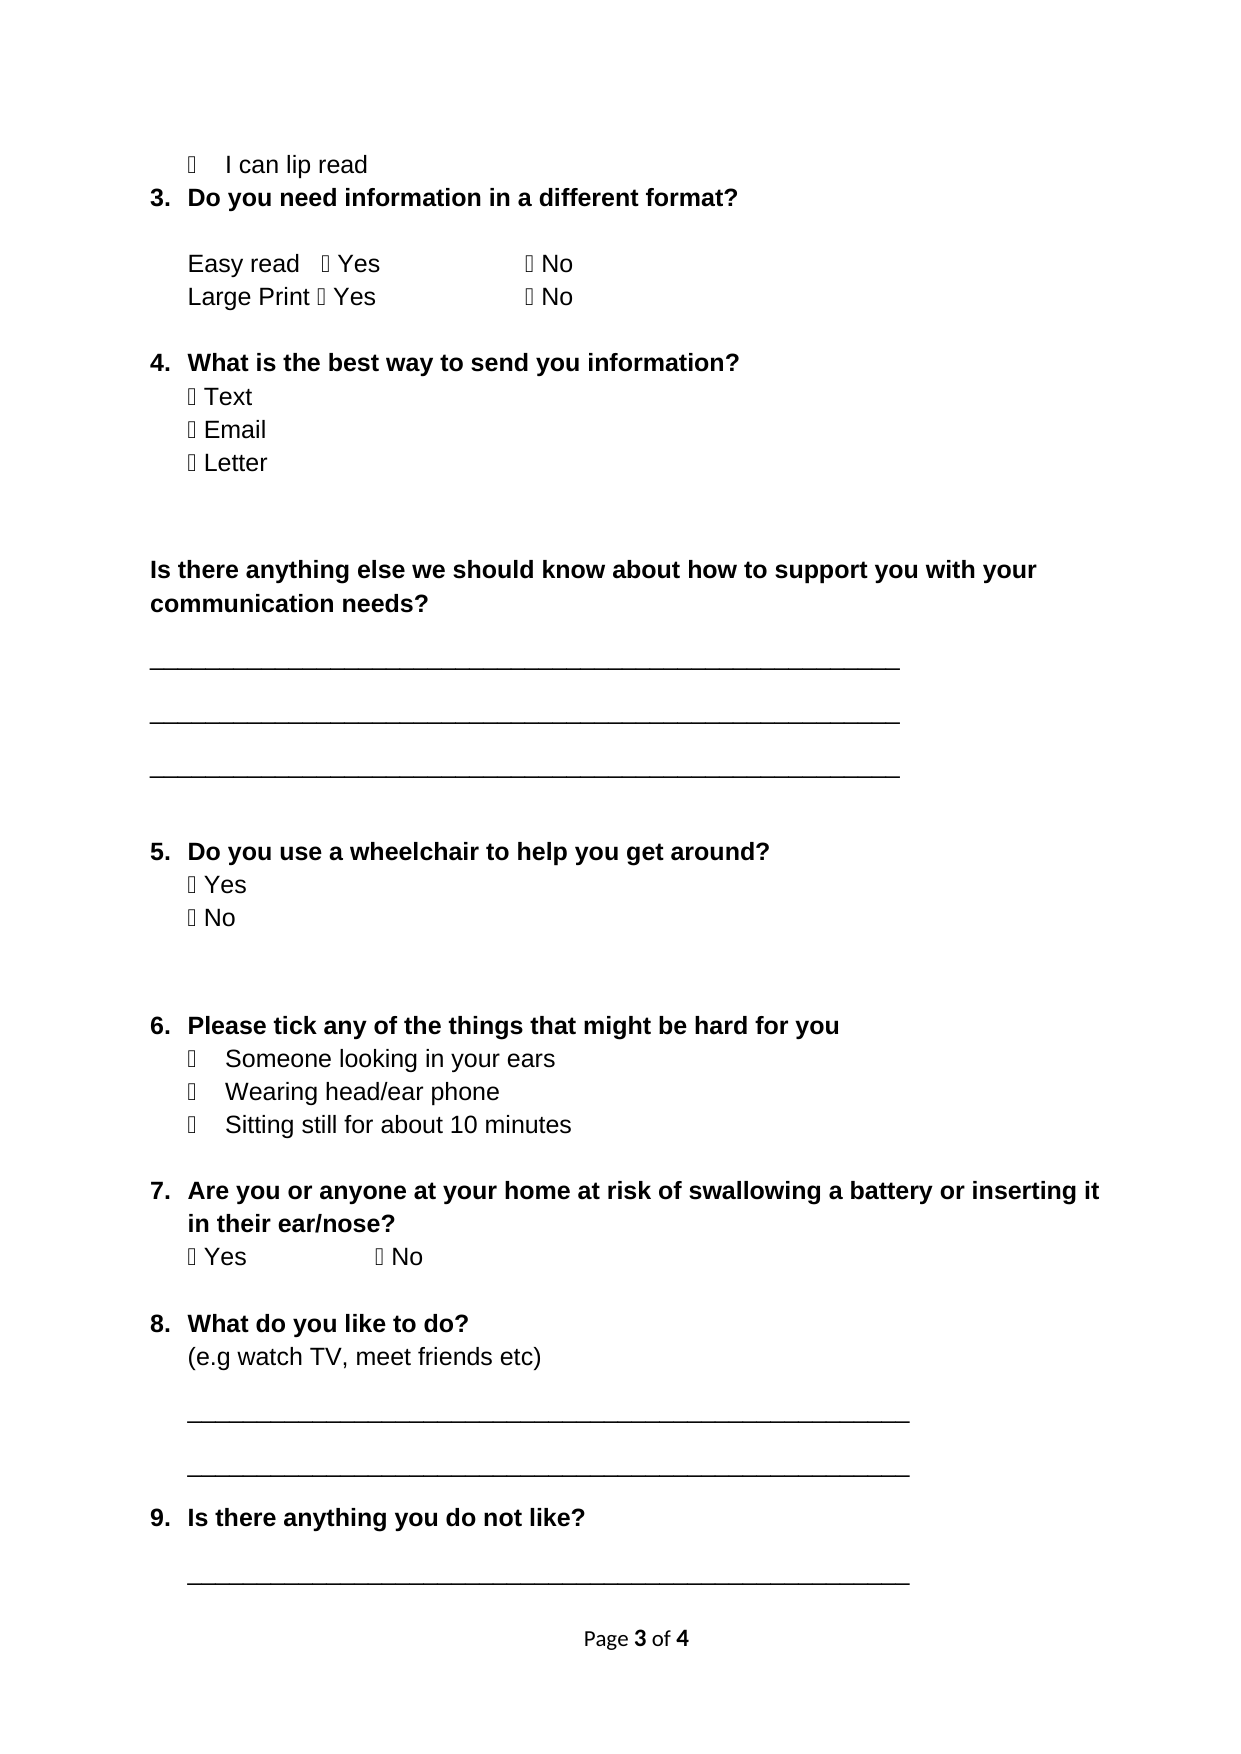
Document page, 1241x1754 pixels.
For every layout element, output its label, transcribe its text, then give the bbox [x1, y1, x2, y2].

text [150, 1395, 1122, 1424]
list I can lip read [187, 150, 1122, 179]
list (e.g watch TV, meet friends etc) [187, 1342, 1122, 1370]
list Letter [187, 448, 1122, 477]
text ______________________________________________________ [150, 642, 1122, 671]
list Are you or anyone at your home at risk of swallowing a battery or inserting it in their ear/nose? [150, 1176, 1122, 1238]
text ______________________________________________________ [150, 696, 1122, 725]
list Someone looking in your ears [187, 1044, 1122, 1073]
list No [187, 903, 1122, 932]
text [150, 1557, 1122, 1586]
list Yes [187, 870, 1122, 899]
list Wearing head/ear phone [187, 1077, 1122, 1106]
list Email [187, 414, 1122, 443]
text ______________________________________________________ [150, 750, 1122, 779]
list Do you need information in a different format? [150, 183, 1122, 212]
text Is there anything else we should know about how to support you with your communication needs? [150, 556, 1122, 617]
list Is there anything you do not like? [150, 1503, 1122, 1532]
list Sitting still for about 10 minutes [187, 1110, 1122, 1139]
list What is the best way to send you information? [150, 348, 1122, 377]
list Yes No [187, 1242, 1122, 1271]
list Please tick any of the things that might be hard for you [150, 1011, 1122, 1040]
list Easy read Yes No [187, 249, 1122, 278]
list What do you like to do? [150, 1308, 1122, 1337]
list Large Print Yes No [187, 282, 1122, 311]
list Do you use a wheelchair to help you get around? [150, 837, 1122, 866]
list Text [187, 381, 1122, 410]
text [150, 1449, 1122, 1478]
